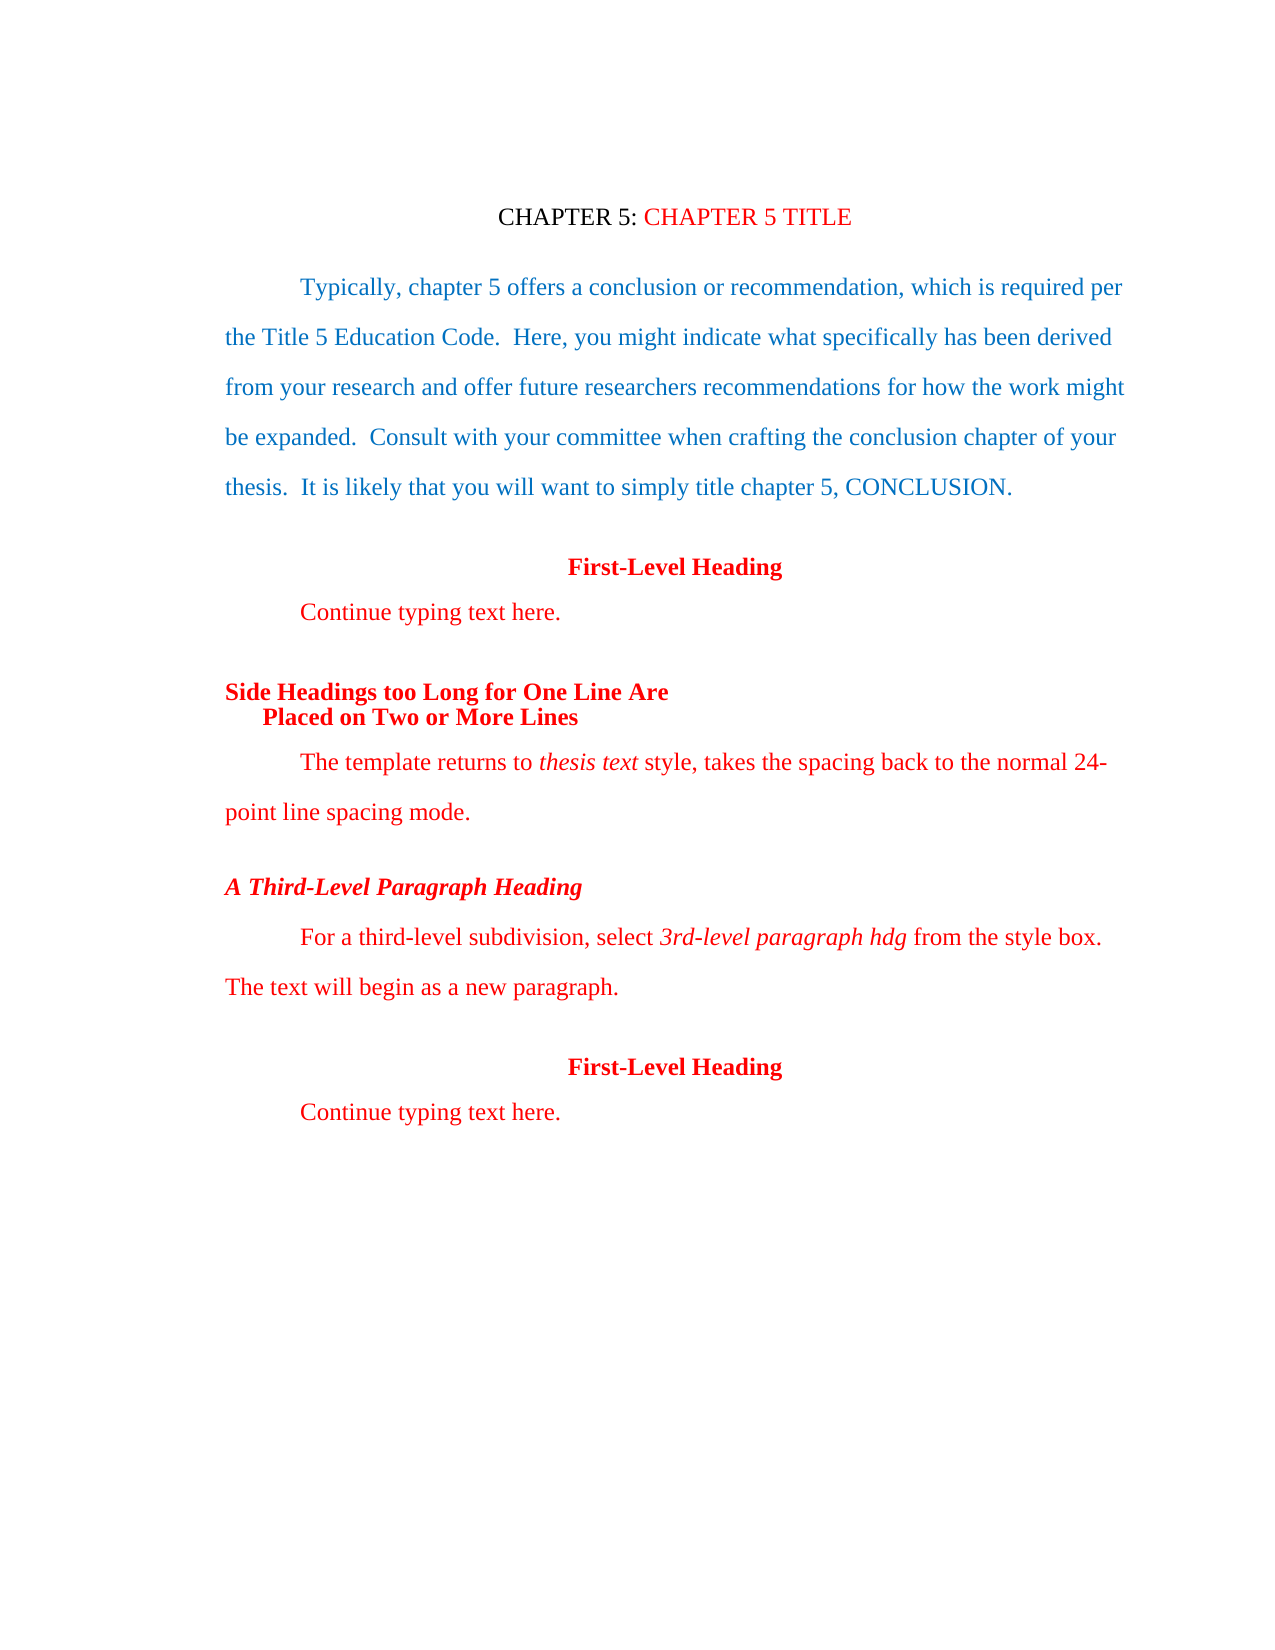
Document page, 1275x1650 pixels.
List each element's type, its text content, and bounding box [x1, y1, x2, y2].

text Typically, chapter 5 offers a conclusion or recommendation, which is required per the Title 5 Education Code. Here, you might indicate what specifically has been derived from your research and offer future researchers recommendations for how the work might be expanded. Consult with your committee when crafting the conclusion chapter of your thesis. It is likely that you will want to simply title chapter 5, CONCLUSION. [225, 255, 1125, 505]
text Continue typing text here. [225, 1080, 1125, 1130]
text First-Level Heading [375, 555, 975, 580]
text The template returns to thesis text style, takes the spacing back to the normal 24-point line spacing mode. [225, 730, 1125, 830]
title CHAPTER 5: CHAPTER 5 TITLE [300, 205, 1050, 230]
text Continue typing text here. [225, 580, 1125, 630]
text For a third-level subdivision, select 3rd-level paragraph hdg from the style box. The text will begin as a new paragraph. [225, 905, 1125, 1005]
text Side Headings too Long for One Line Are Placed on Two or More Lines [225, 680, 675, 730]
text A Third-Level Paragraph Heading [225, 855, 1125, 905]
text First-Level Heading [375, 1055, 975, 1080]
